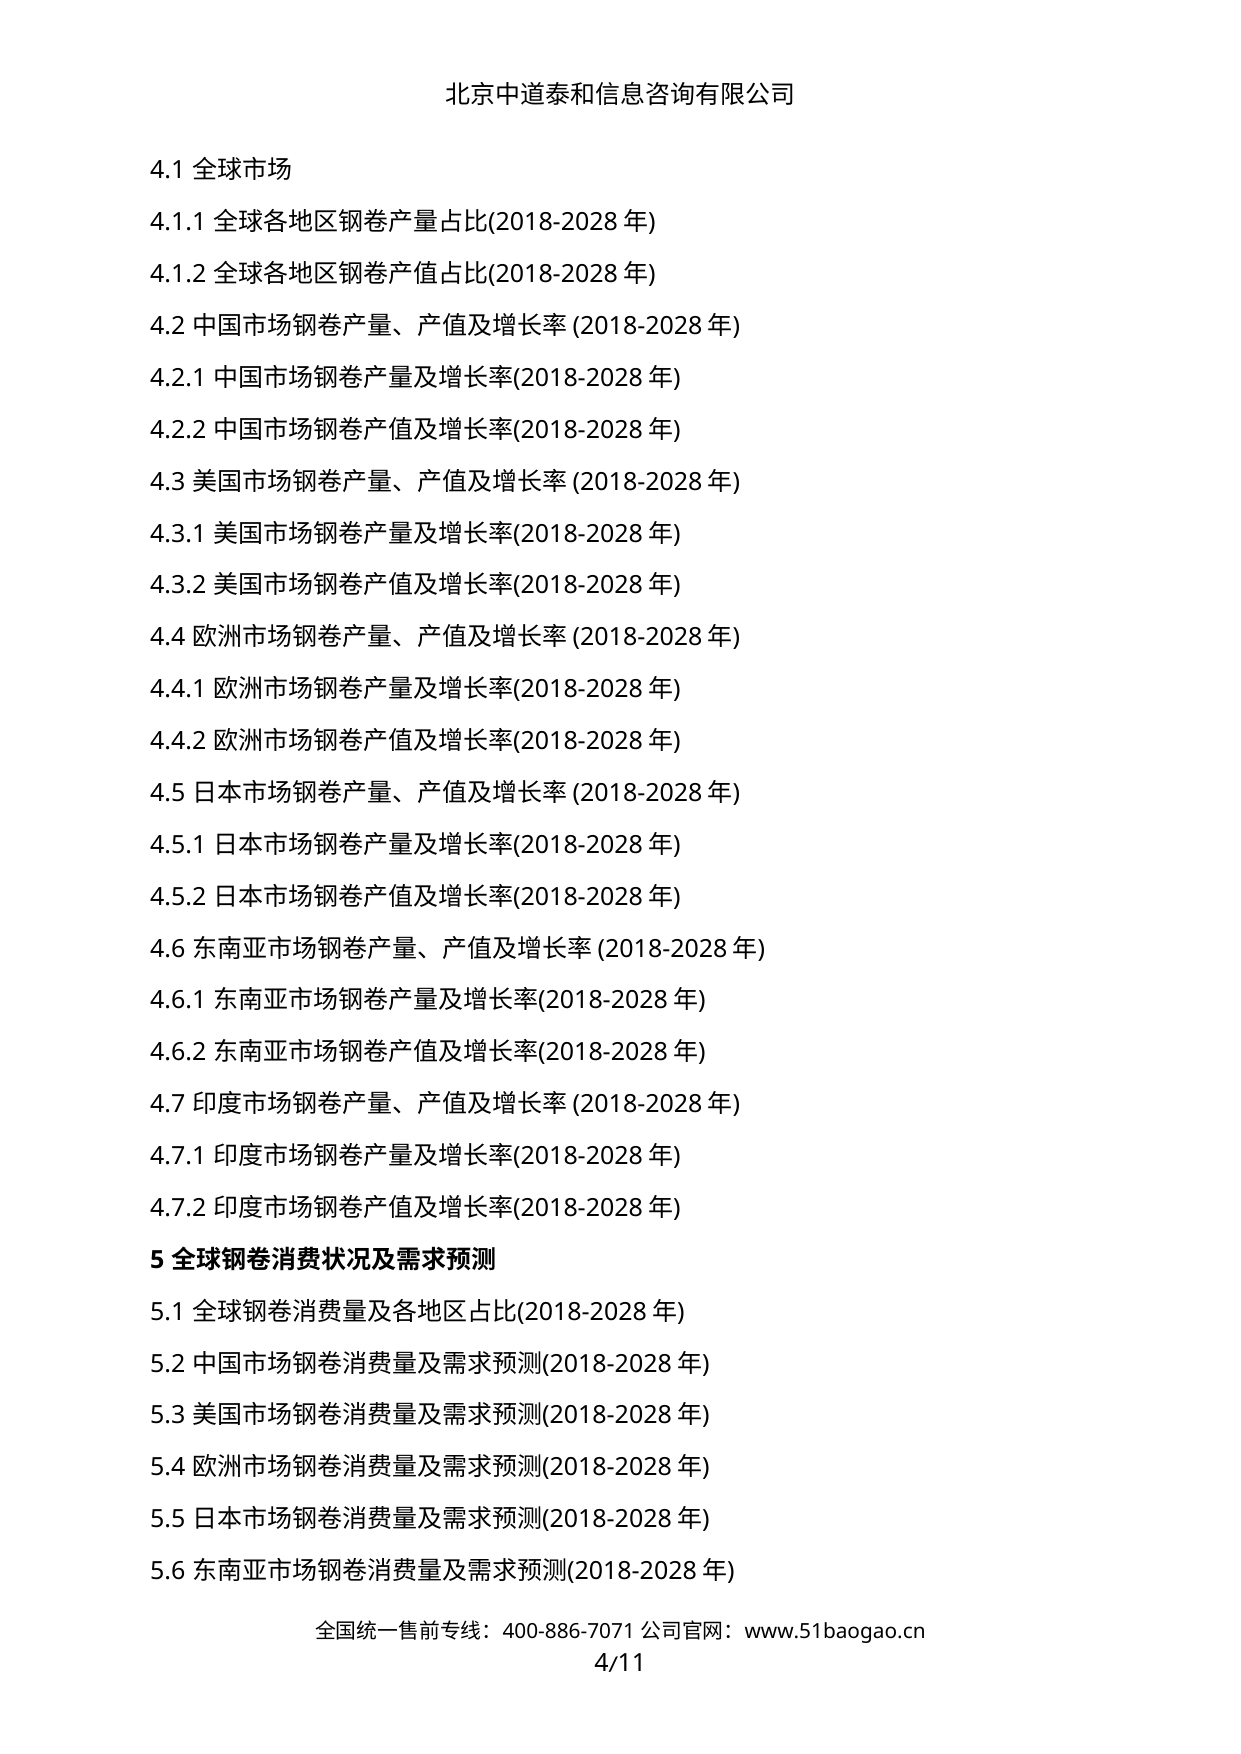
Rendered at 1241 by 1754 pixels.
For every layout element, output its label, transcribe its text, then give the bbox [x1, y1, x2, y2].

text 4.1.1 全球各地区钢卷产量占比(2018-2028年) [150, 202, 1090, 238]
text 4.4.1 欧洲市场钢卷产量及增长率(2018-2028年) [150, 669, 1090, 705]
text 4.7.1 印度市场钢卷产量及增长率(2018-2028年) [150, 1136, 1090, 1172]
text 4.4.2 欧洲市场钢卷产值及增长率(2018-2028年) [150, 721, 1090, 757]
text 4.6.1 东南亚市场钢卷产量及增长率(2018-2028年) [150, 980, 1090, 1016]
text 4.5.1 日本市场钢卷产量及增长率(2018-2028年) [150, 824, 1090, 861]
text 5.3 美国市场钢卷消费量及需求预测(2018-2028年) [150, 1395, 1090, 1431]
text 5.1 全球钢卷消费量及各地区占比(2018-2028年) [150, 1291, 1090, 1327]
text 4.2.1 中国市场钢卷产量及增长率(2018-2028年) [150, 357, 1090, 394]
text 4.1.2 全球各地区钢卷产值占比(2018-2028年) [150, 254, 1090, 290]
text 4.3.1 美国市场钢卷产量及增长率(2018-2028年) [150, 513, 1090, 549]
text 4.7 印度市场钢卷产量、产值及增长率 (2018-2028年) [150, 1084, 1090, 1120]
text 4.6 东南亚市场钢卷产量、产值及增长率 (2018-2028年) [150, 928, 1090, 964]
text 5.5 日本市场钢卷消费量及需求预测(2018-2028年) [150, 1499, 1090, 1535]
text 5.4 欧洲市场钢卷消费量及需求预测(2018-2028年) [150, 1447, 1090, 1483]
text 5.2 中国市场钢卷消费量及需求预测(2018-2028年) [150, 1343, 1090, 1379]
text 4.5.2 日本市场钢卷产值及增长率(2018-2028年) [150, 876, 1090, 912]
text 5 全球钢卷消费状况及需求预测 [150, 1239, 1090, 1276]
text 4.2 中国市场钢卷产量、产值及增长率 (2018-2028年) [150, 306, 1090, 342]
text 4.7.2 印度市场钢卷产值及增长率(2018-2028年) [150, 1187, 1090, 1224]
text 4.3.2 美国市场钢卷产值及增长率(2018-2028年) [150, 565, 1090, 601]
text 4.2.2 中国市场钢卷产值及增长率(2018-2028年) [150, 409, 1090, 446]
text 5.6 东南亚市场钢卷消费量及需求预测(2018-2028年) [150, 1551, 1090, 1587]
text 4.4 欧洲市场钢卷产量、产值及增长率 (2018-2028年) [150, 617, 1090, 653]
text 4.6.2 东南亚市场钢卷产值及增长率(2018-2028年) [150, 1032, 1090, 1068]
text 4.5 日本市场钢卷产量、产值及增长率 (2018-2028年) [150, 772, 1090, 809]
text 4.1 全球市场 [150, 150, 1090, 186]
text 4.3 美国市场钢卷产量、产值及增长率 (2018-2028年) [150, 461, 1090, 497]
